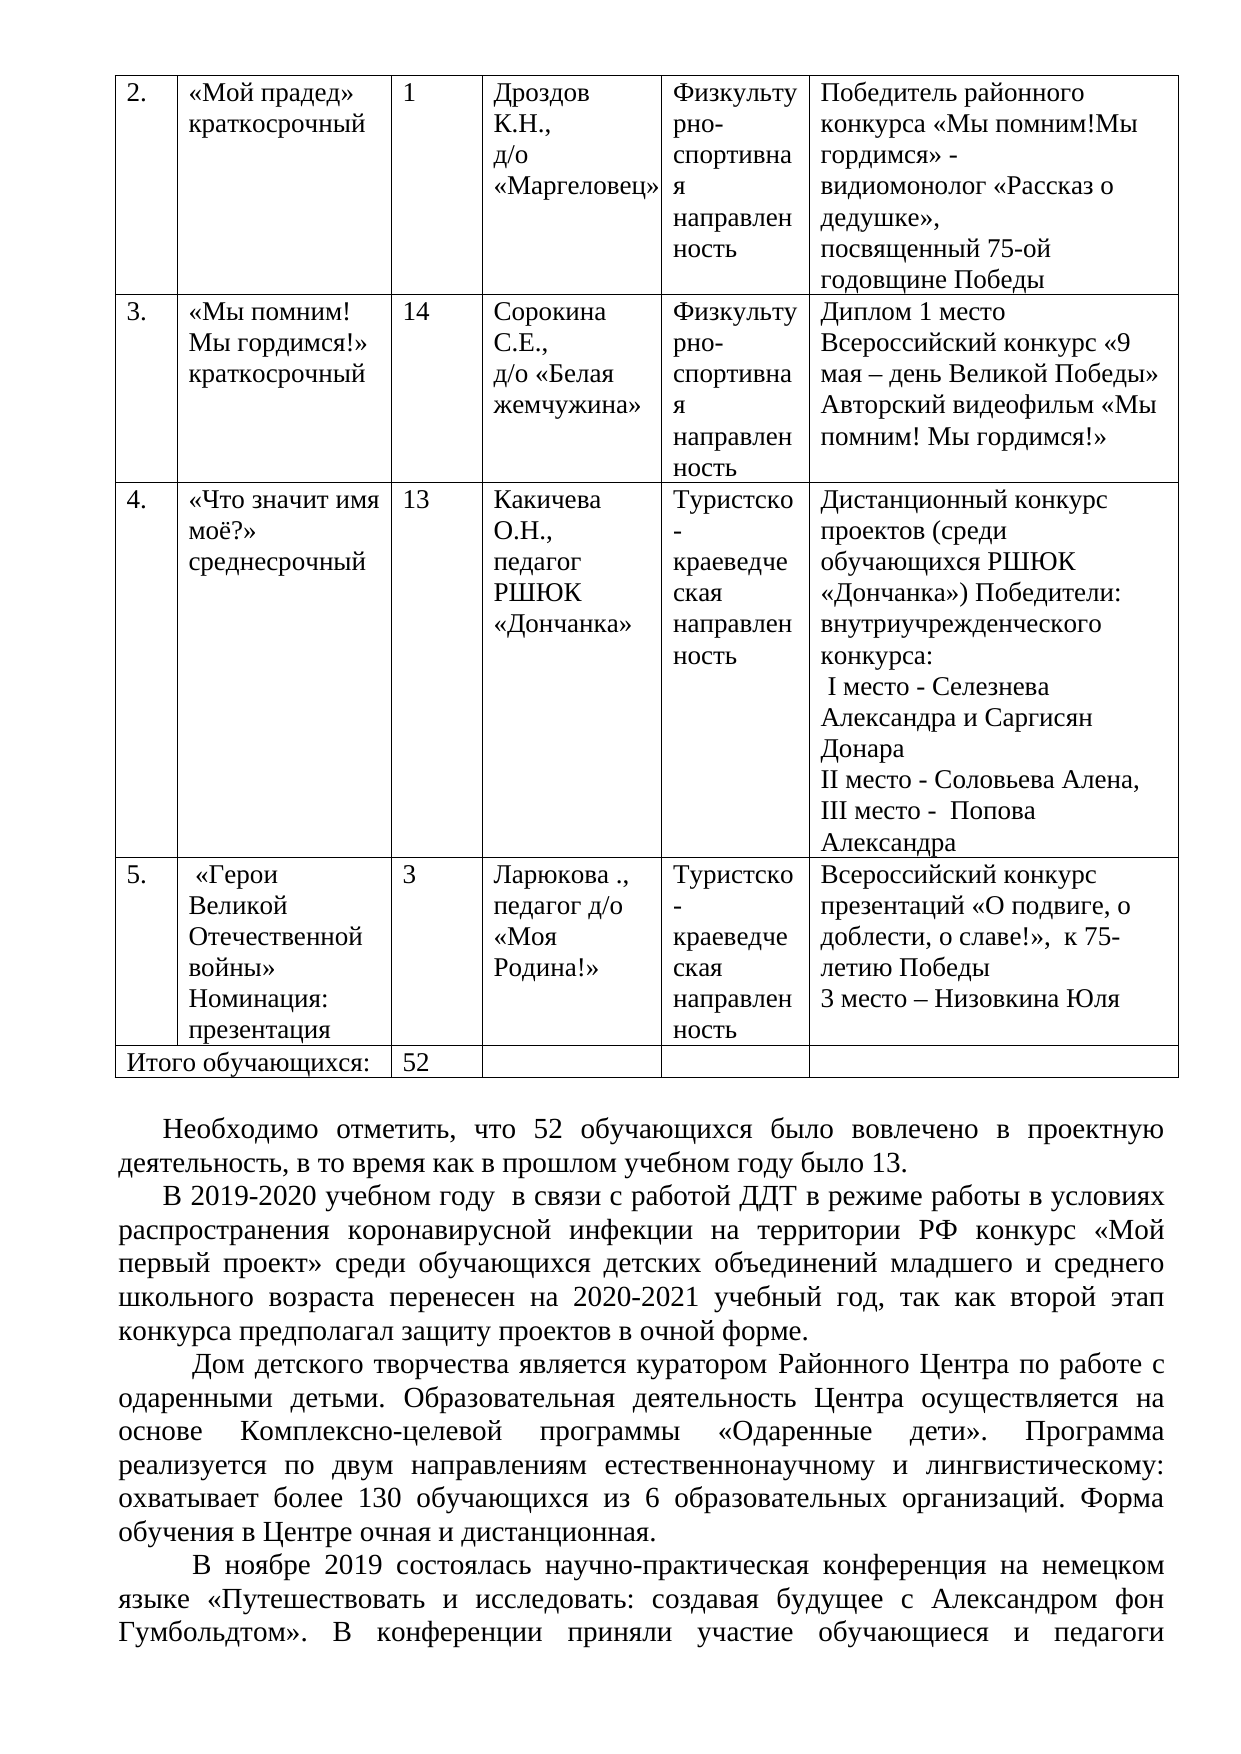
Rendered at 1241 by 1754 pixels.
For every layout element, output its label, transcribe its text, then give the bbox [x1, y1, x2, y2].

table_cell «Герои Великой Отечественной войны» Номинация: презентация [178, 858, 391, 1045]
table_cell «Мой прадед» краткосрочный [178, 76, 391, 294]
table_cell 1 [392, 76, 482, 294]
table_cell Сорокина С.Е., д/о «Белая жемчужина» [483, 295, 661, 482]
table_cell [116, 76, 177, 294]
table_cell [810, 1046, 820, 1077]
table_cell Туристско-краеведческая направленность [662, 483, 809, 857]
table_cell Ларюкова ., педагог д/о «Моя Родина!» [483, 858, 661, 1045]
table_cell [1167, 1046, 1178, 1077]
table_cell [116, 295, 177, 482]
list В 2019-2020 учебном году в связи с работой ДДТ в режиме работы в условиях распространения коронавирусной инфекции на территории РФ конкурс «Мой первый проект» среди обучающихся детских объединений младшего и среднего школьного возраста перенесен на 2020-2021 учебный год, так как второй этап конкурса предполагал защиту проектов в очной форме. [118, 1178, 1165, 1346]
table_cell 52 [392, 1046, 482, 1077]
table_cell 4. [116, 483, 177, 857]
table_cell Туристско-краеведческая направленность [662, 858, 809, 1045]
table_cell Физкультурно-спортивная направленность [662, 295, 809, 482]
table_cell Победитель районного конкурса «Мы помним!Мы гордимся» - видиомонолог «Рассказ о дедушке», посвященный 75-ой годовщине Победы [810, 76, 1178, 294]
table_cell «Что значит имя моё?» среднесрочный [178, 483, 391, 857]
text Дом детского творчества является куратором Районного Центра по работе с одаренными детьми. Образовательная деятельность Центра осуществляется на основе Комплексно-целевой программы «Одаренные дети». Программа реализуется по двум направлениям естественнонаучному и лингвистическому: охватывает более 130 обучающихся из 6 образовательных организаций. Форма обучения в Центре очная и дистанционная. [118, 1346, 1165, 1547]
table_cell Какичева О.Н., педагог РШЮК «Дончанка» [483, 483, 661, 857]
table_cell Всероссийский конкурс презентаций «О подвиге, о доблести, о славе!», к 75-летию Победы 3 место – Низовкина Юля [810, 858, 1178, 1045]
table_cell 13 [392, 483, 482, 857]
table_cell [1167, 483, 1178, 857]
table_cell Диплом 1 место Всероссийский конкурс «9 мая – день Великой Победы» Авторский видеофильм «Мы помним! Мы гордимся!» [810, 295, 1178, 482]
table_cell Итого обучающихся: [116, 1046, 391, 1077]
table_cell Дроздов К.Н., д/о «Маргеловец» [483, 76, 661, 294]
table_cell 14 [392, 295, 482, 482]
table_cell [662, 1046, 809, 1077]
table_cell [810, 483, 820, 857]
table_cell «Мы помним! Мы гордимся!» краткосрочный [178, 295, 391, 482]
table_cell 5. [116, 858, 177, 1045]
table_cell Физкультурно-спортивная направленность [662, 76, 809, 294]
table_cell [483, 1046, 661, 1077]
list Необходимо отметить, что 52 обучающихся было вовлечено в проектную деятельность, в то время как в прошлом учебном году было 13. [118, 1111, 1165, 1178]
table_cell 3 [392, 858, 482, 1045]
